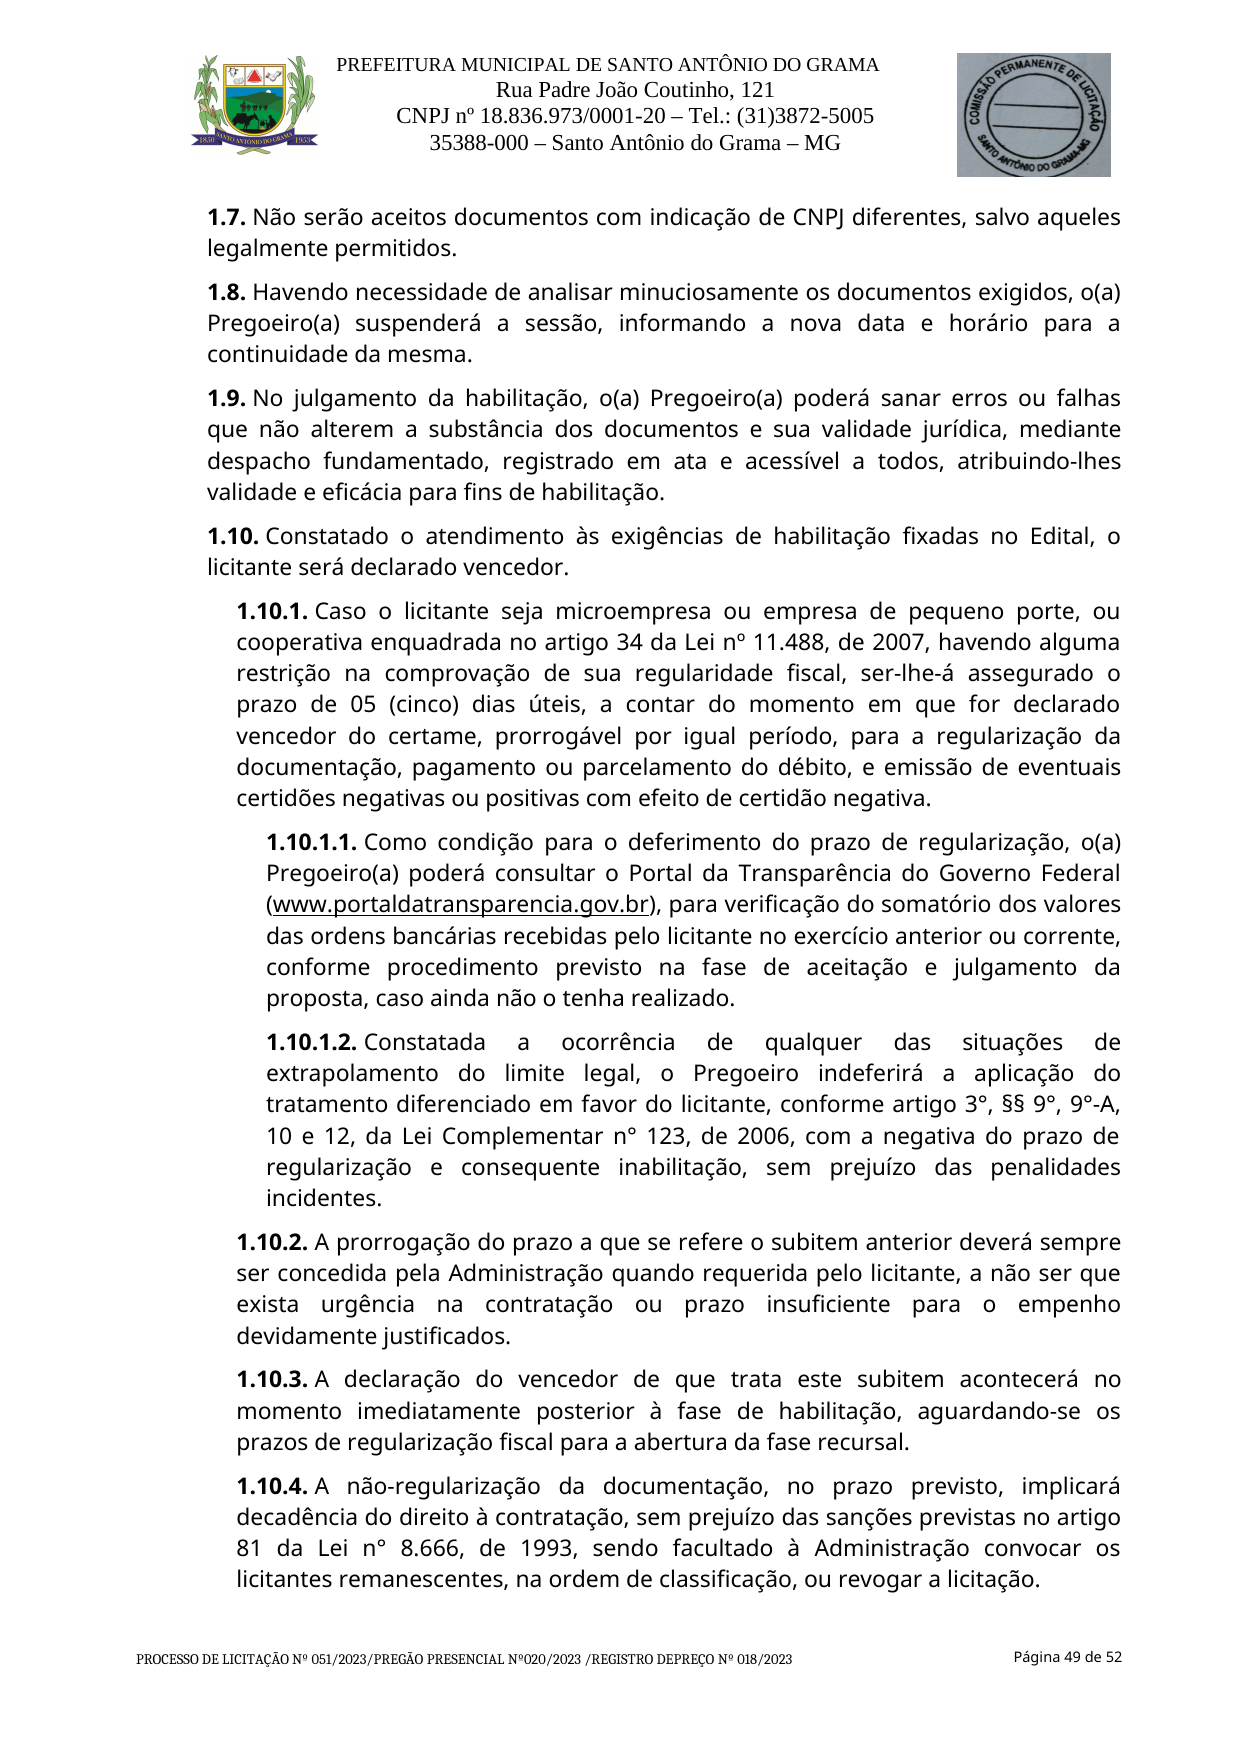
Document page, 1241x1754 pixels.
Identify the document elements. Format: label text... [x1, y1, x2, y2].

picture [190, 55, 319, 155]
list A não-regularização da documentação, no prazo previsto, implicará decadência do direito à contratação, sem prejuízo das sanções previstas no artigo 81 da Lei n° 8.666, de 1993, sendo facultado à Administração convocar os licitantes remanescentes, na ordem de classificação, ou revogar a licitação. [236, 1469, 1122, 1594]
list Havendo necessidade de analisar minuciosamente os documentos exigidos, o(a) Pregoeiro(a) suspenderá a sessão, informando a nova data e horário para a continuidade da mesma. [207, 276, 1122, 369]
picture [957, 53, 1111, 177]
list Caso o licitante seja microempresa ou empresa de pequeno porte, ou cooperativa enquadrada no artigo 34 da Lei nº 11.488, de 2007, havendo alguma restrição na comprovação de sua regularidade fiscal, ser-lhe-á assegurado o prazo de 05 (cinco) dias úteis, a contar do momento em que for declarado vencedor do certame, prorrogável por igual período, para a regularização da documentação, pagamento ou parcelamento do débito, e emissão de eventuais certidões negativas ou positivas com efeito de certidão negativa. [236, 594, 1122, 813]
list No julgamento da habilitação, o(a) Pregoeiro(a) poderá sanar erros ou falhas que não alterem a substância dos documentos e sua validade jurídica, mediante despacho fundamentado, registrado em ata e acessível a todos, atribuindo-lhes validade e eficácia para fins de habilitação. [207, 382, 1122, 507]
list Constatada a ocorrência de qualquer das situações de extrapolamento do limite legal, o Pregoeiro indeferirá a aplicação do tratamento diferenciado em favor do licitante, conforme artigo 3°, §§ 9°, 9°-A, 10 e 12, da Lei Complementar n° 123, de 2006, com a negativa do prazo de regularização e consequente inabilitação, sem prejuízo das penalidades incidentes. [266, 1026, 1122, 1213]
list A declaração do vencedor de que trata este subitem acontecerá no momento imediatamente posterior à fase de habilitação, aguardando-se os prazos de regularização fiscal para a abertura da fase recursal. [236, 1363, 1122, 1457]
list Constatado o atendimento às exigências de habilitação fixadas no Edital, o licitante será declarado vencedor. [207, 519, 1122, 582]
list Como condição para o deferimento do prazo de regularização, o(a) Pregoeiro(a) poderá consultar o Portal da Transparência do Governo Federal (www.portaldatransparencia.gov.br), para verificação do somatório dos valores das ordens bancárias recebidas pelo licitante no exercício anterior ou corrente, conforme procedimento previsto na fase de aceitação e julgamento da proposta, caso ainda não o tenha realizado. [266, 826, 1122, 1013]
list A prorrogação do prazo a que se refere o subitem anterior deverá sempre ser concedida pela Administração quando requerida pelo licitante, a não ser que exista urgência na contratação ou prazo insuficiente para o empenho devidamente justificados. [236, 1226, 1122, 1351]
list Não serão aceitos documentos com indicação de CNPJ diferentes, salvo aqueles legalmente permitidos. [207, 201, 1122, 263]
